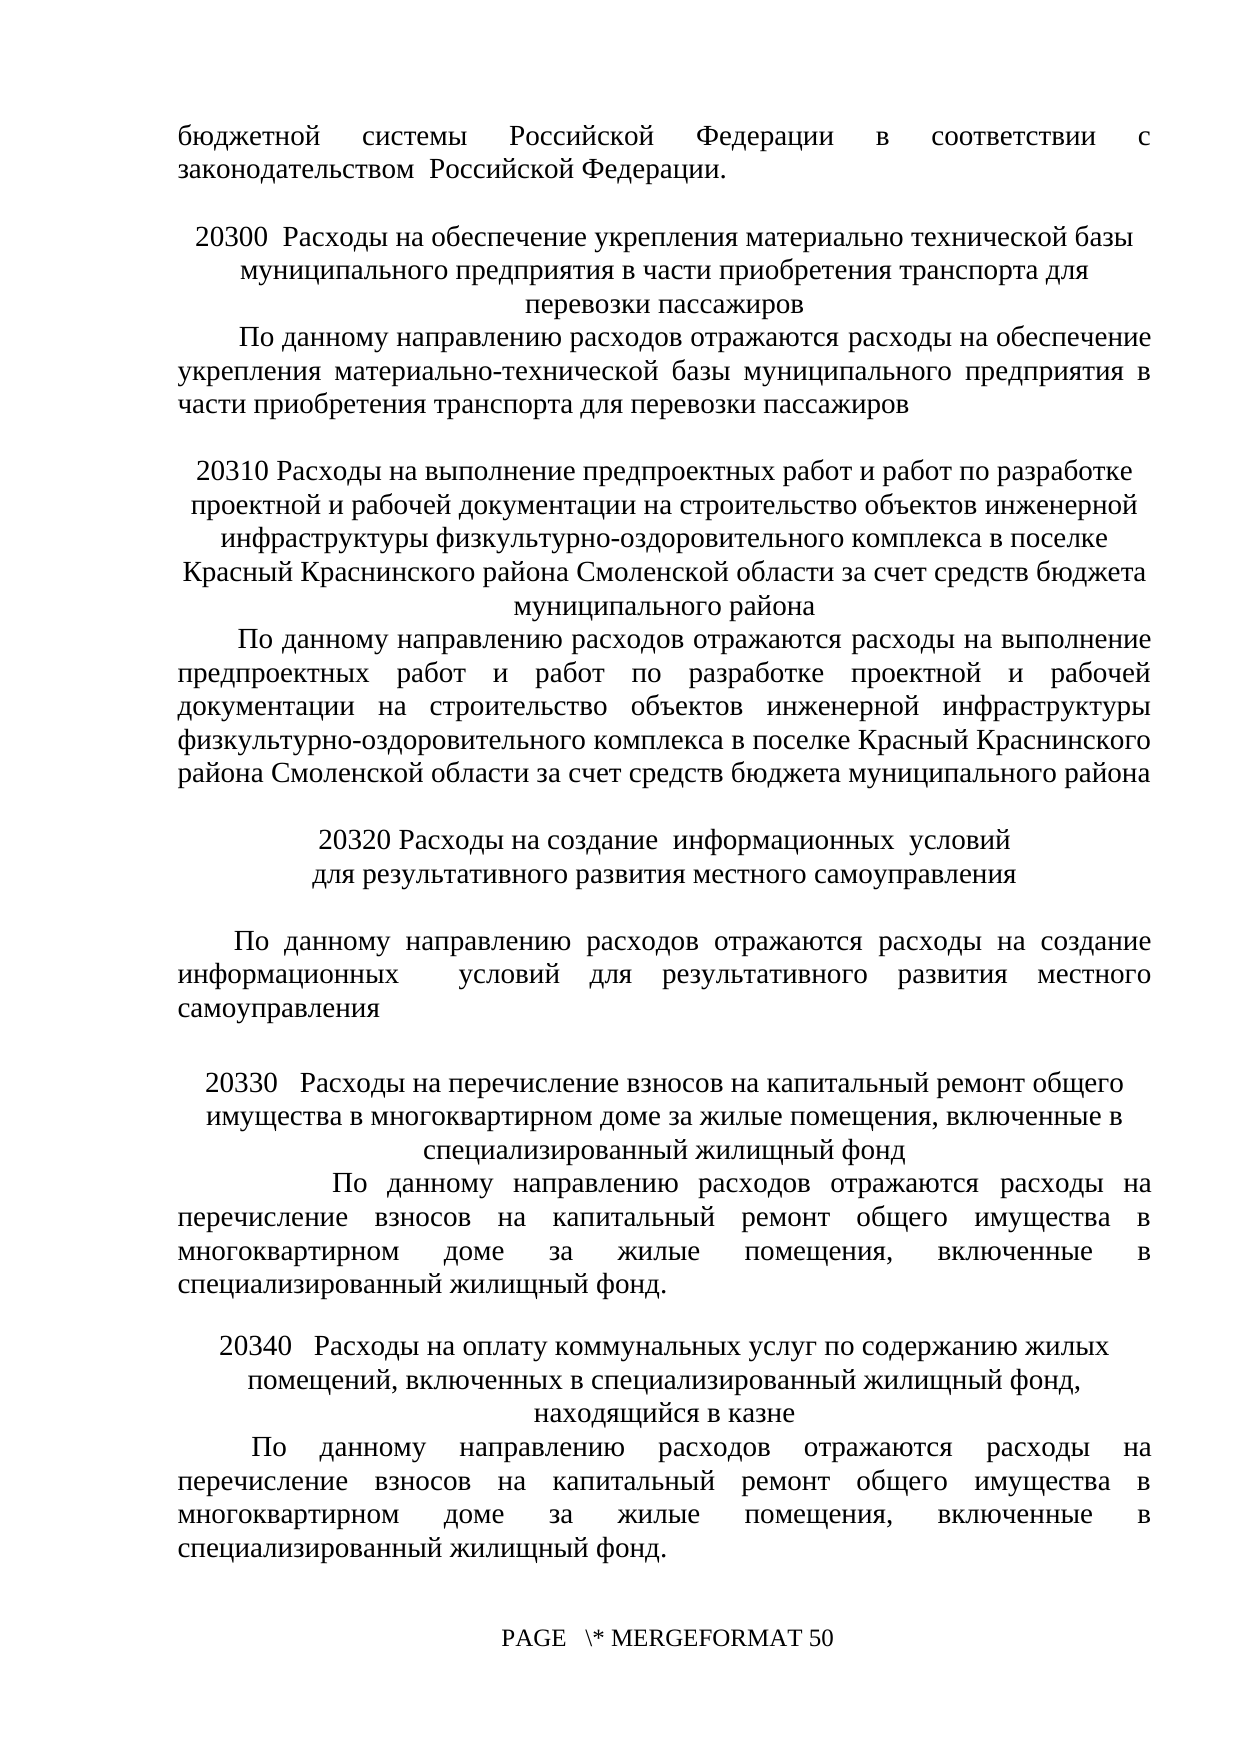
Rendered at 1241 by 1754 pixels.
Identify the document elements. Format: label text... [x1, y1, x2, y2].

text 20320 Расходы на создание информационных условий [177, 822, 1152, 856]
text По данному направлению расходов отражаются расходы на перечисление взносов на капитальный ремонт общего имущества в многоквартирном доме за жилые помещения, включенные в специализированный жилищный фонд. [177, 1166, 1152, 1300]
text По данному направлению расходов отражаются расходы на создание информационных условий для результативного развития местного самоуправления [177, 923, 1152, 1024]
text 20340 Расходы на оплату коммунальных услуг по содержанию жилых помещений, включенных в специализированный жилищный фонд, находящийся в казне [177, 1328, 1152, 1429]
text для результативного развития местного самоуправления [177, 856, 1152, 889]
text По данному направлению расходов отражаются расходы на перечисление взносов на капитальный ремонт общего имущества в многоквартирном доме за жилые помещения, включенные в специализированный жилищный фонд. [177, 1429, 1152, 1563]
text 20330 Расходы на перечисление взносов на капитальный ремонт общего имущества в многоквартирном доме за жилые помещения, включенные в специализированный жилищный фонд [177, 1065, 1152, 1166]
text 20300 Расходы на обеспечение укрепления материально технической базы муниципального предприятия в части приобретения транспорта для перевозки пассажиров [177, 219, 1152, 319]
text 20310 Расходы на выполнение предпроектных работ и работ по разработке проектной и рабочей документации на строительство объектов инженерной инфраструктуры физкультурно-оздоровительного комплекса в поселке Красный Краснинского района Смоленской области за счет средств бюджета муниципального района [177, 453, 1152, 621]
text По данному направлению расходов отражаются расходы на обеспечение укрепления материально-технической базы муниципального предприятия в части приобретения транспорта для перевозки пассажиров [177, 319, 1152, 420]
text По данному направлению расходов отражаются расходы на выполнение предпроектных работ и работ по разработке проектной и рабочей документации на строительство объектов инженерной инфраструктуры физкультурно-оздоровительного комплекса в поселке Красный Краснинского района Смоленской области за счет средств бюджета муниципального района [177, 621, 1152, 789]
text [177, 118, 1152, 185]
